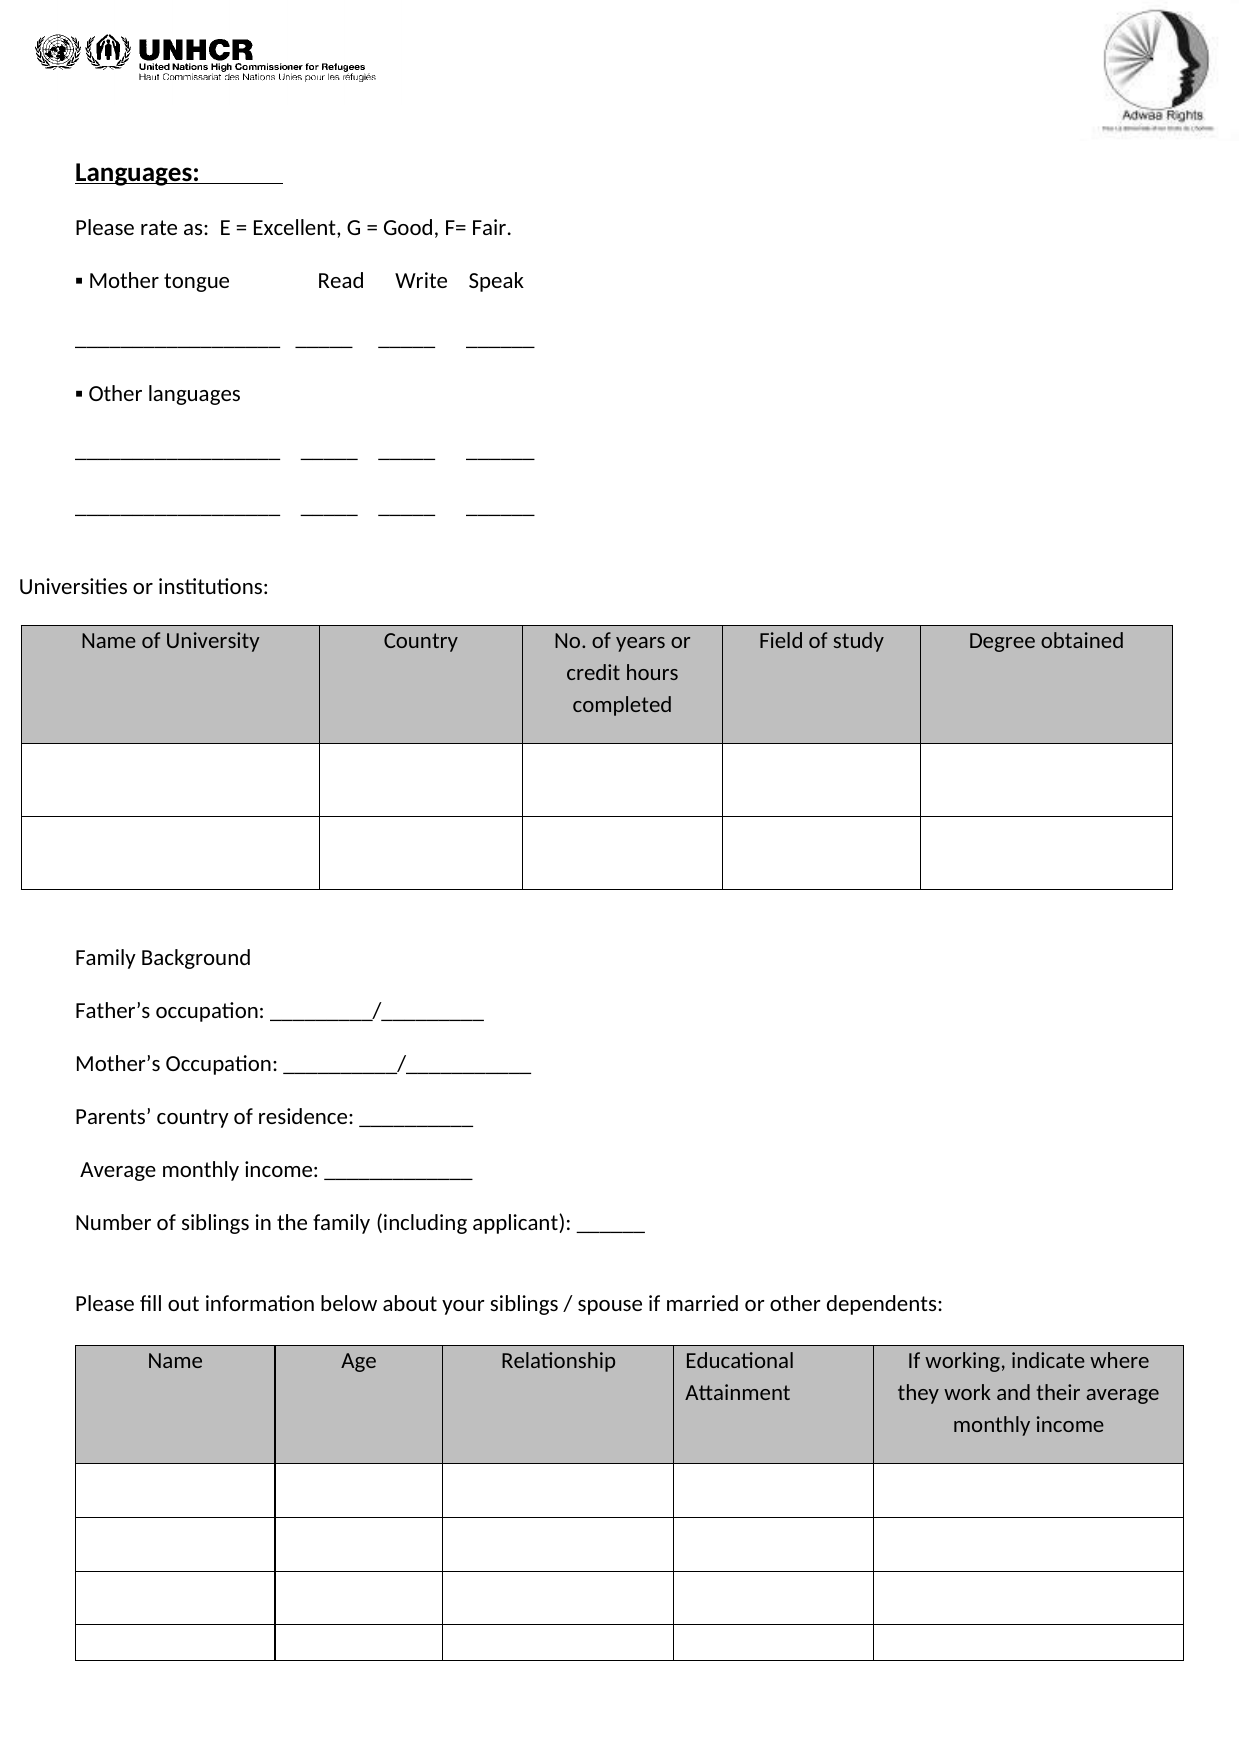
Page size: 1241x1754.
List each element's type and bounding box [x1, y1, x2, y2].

table_header [921, 626, 1172, 743]
table_cell [76, 1625, 274, 1660]
table_cell [523, 744, 722, 816]
table_cell [723, 744, 920, 816]
table_header [723, 626, 920, 743]
picture [1079, 0, 1239, 141]
picture [0, 0, 402, 105]
table_cell [443, 1518, 673, 1571]
table_cell [443, 1625, 673, 1660]
table_header [674, 1346, 873, 1463]
table_cell [443, 1572, 673, 1624]
table_cell [674, 1518, 873, 1571]
table_cell [320, 744, 522, 816]
table_cell [276, 1625, 442, 1660]
table_cell [276, 1572, 442, 1624]
table_cell [76, 1464, 274, 1517]
table_header [523, 626, 722, 743]
table_cell [874, 1572, 1183, 1624]
table_cell [921, 744, 1172, 816]
table_cell [674, 1464, 873, 1517]
table_header [320, 626, 522, 743]
table_cell [276, 1464, 442, 1517]
table_header [276, 1346, 442, 1463]
table_header [443, 1346, 673, 1463]
table_cell [921, 817, 1172, 889]
table_cell [674, 1625, 873, 1660]
table_header [874, 1346, 1183, 1463]
table_cell [723, 817, 920, 889]
table_header [76, 1346, 274, 1463]
table_cell [276, 1518, 442, 1571]
table_cell [523, 817, 722, 889]
table_cell [674, 1572, 873, 1624]
table_header [22, 626, 319, 743]
table_cell [874, 1518, 1183, 1571]
table_cell [874, 1464, 1183, 1517]
table_cell [443, 1464, 673, 1517]
table_cell [22, 744, 319, 816]
table_cell [874, 1625, 1183, 1660]
table_cell [320, 817, 522, 889]
table_cell [22, 817, 319, 889]
table_cell [76, 1518, 274, 1571]
table_cell [76, 1572, 274, 1624]
